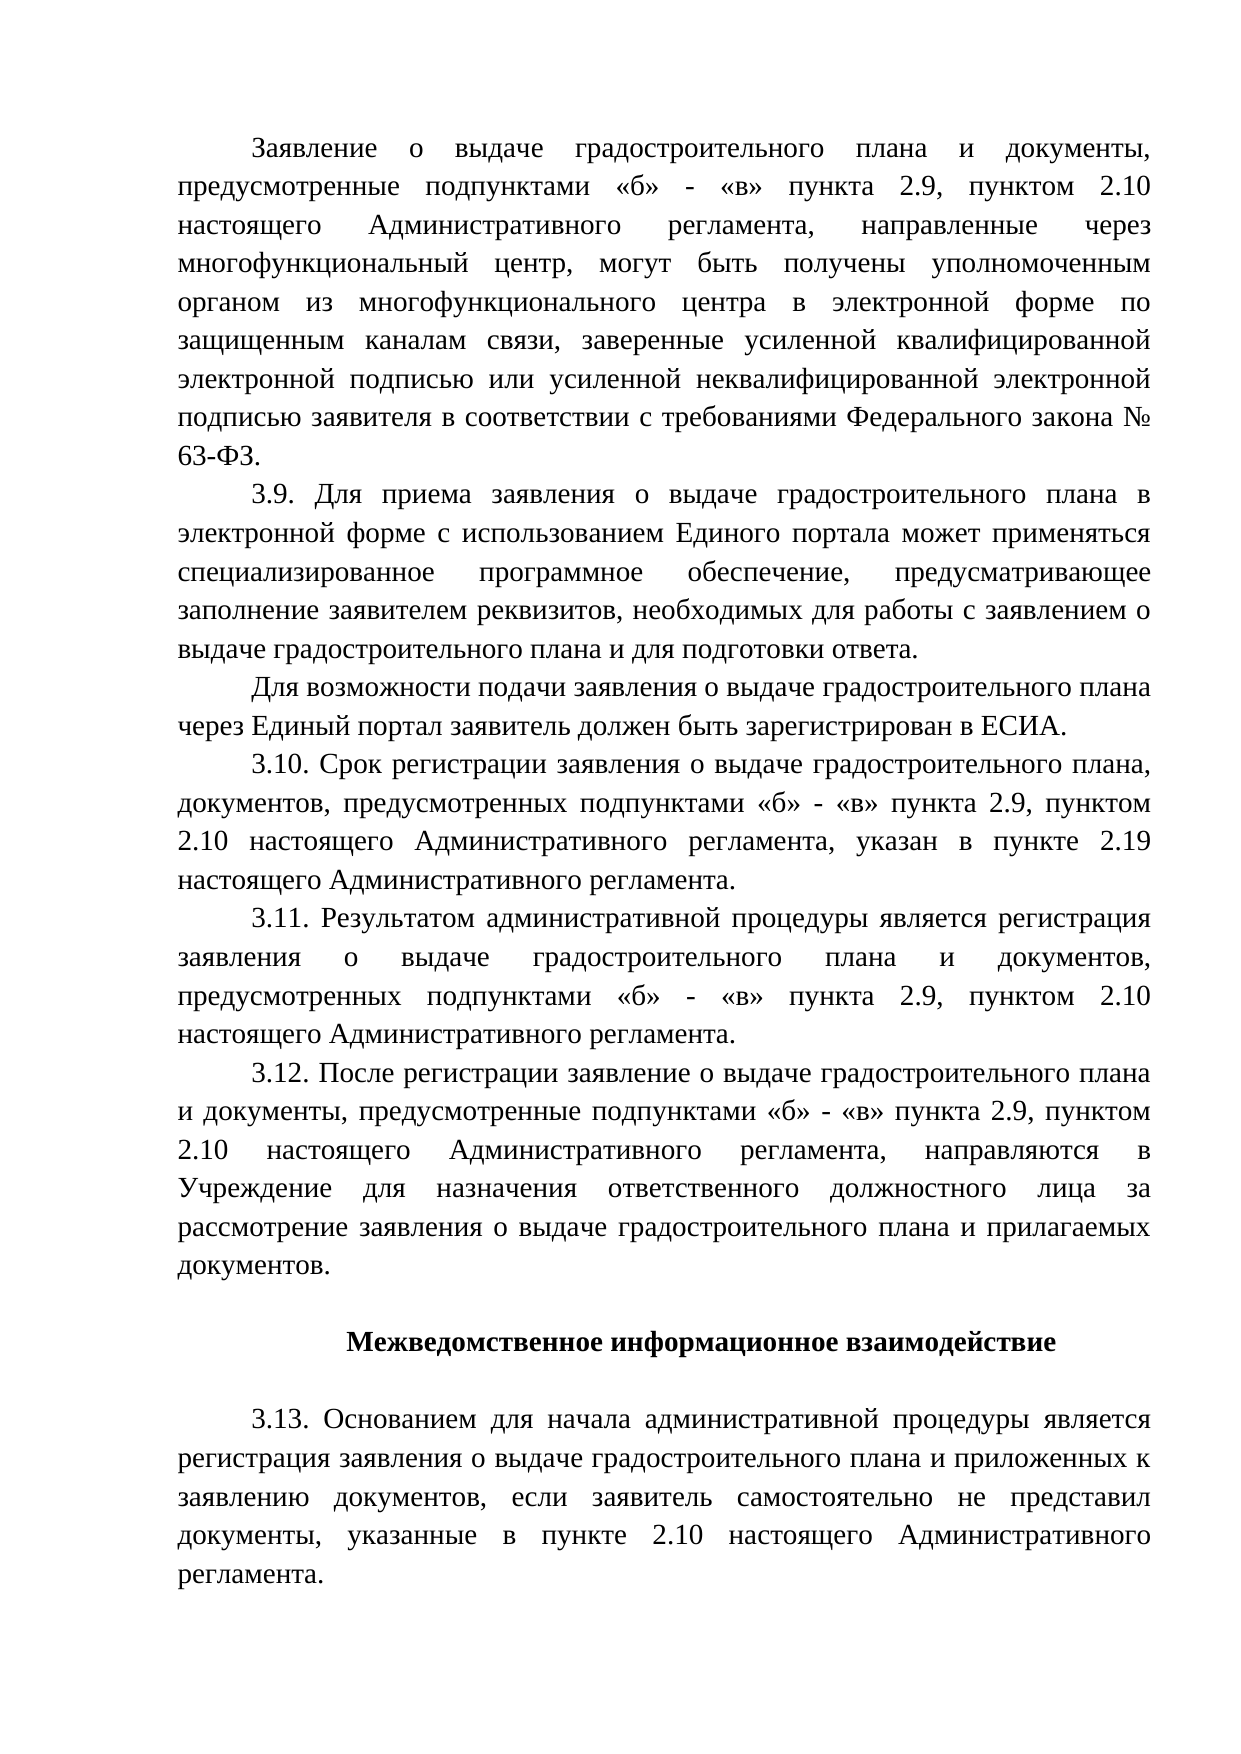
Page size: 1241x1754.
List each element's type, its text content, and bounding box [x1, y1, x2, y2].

text 3.11. Результатом административной процедуры является регистрация заявления о выдаче градостроительного плана и документов, предусмотренных подпунктами «б» - «в» пункта 2.9, пунктом 2.10 настоящего Административного регламента. [177, 901, 1152, 1050]
text Межведомственное информационное взаимодействие [177, 1324, 1152, 1358]
text Заявление о выдаче градостроительного плана и документы, предусмотренные подпунктами «б» - «в» пункта 2.9, пунктом 2.10 настоящего Административного регламента, направленные через многофункциональный центр, могут быть получены уполномоченным органом из многофункционального центра в электронной форме по защищенным каналам связи, заверенные усиленной квалифицированной электронной подписью или усиленной неквалифицированной электронной подписью заявителя в соответствии с требованиями Федерального закона № 63-ФЗ. [177, 130, 1152, 472]
text 3.9. Для приема заявления о выдаче градостроительного плана в электронной форме с использованием Единого портала может применяться специализированное программное обеспечение, предусматривающее заполнение заявителем реквизитов, необходимых для работы с заявлением о выдаче градостроительного плана и для подготовки ответа. [177, 477, 1152, 664]
text Для возможности подачи заявления о выдаче градостроительного плана через Единый портал заявитель должен быть зарегистрирован в ЕСИА. [177, 669, 1152, 741]
text 3.13. Основанием для начала административной процедуры является регистрация заявления о выдаче градостроительного плана и приложенных к заявлению документов, если заявитель самостоятельно не представил документы, указанные в пункте 2.10 настоящего Административного регламента. [177, 1402, 1152, 1589]
text 3.12. После регистрации заявление о выдаче градостроительного плана и документы, предусмотренные подпунктами «б» - «в» пункта 2.9, пунктом 2.10 настоящего Административного регламента, направляются в Учреждение для назначения ответственного должностного лица за рассмотрение заявления о выдаче градостроительного плана и прилагаемых документов. [177, 1055, 1152, 1281]
text 3.10. Срок регистрации заявления о выдаче градостроительного плана, документов, предусмотренных подпунктами «б» - «в» пункта 2.9, пунктом 2.10 настоящего Административного регламента, указан в пункте 2.19 настоящего Административного регламента. [177, 746, 1152, 896]
